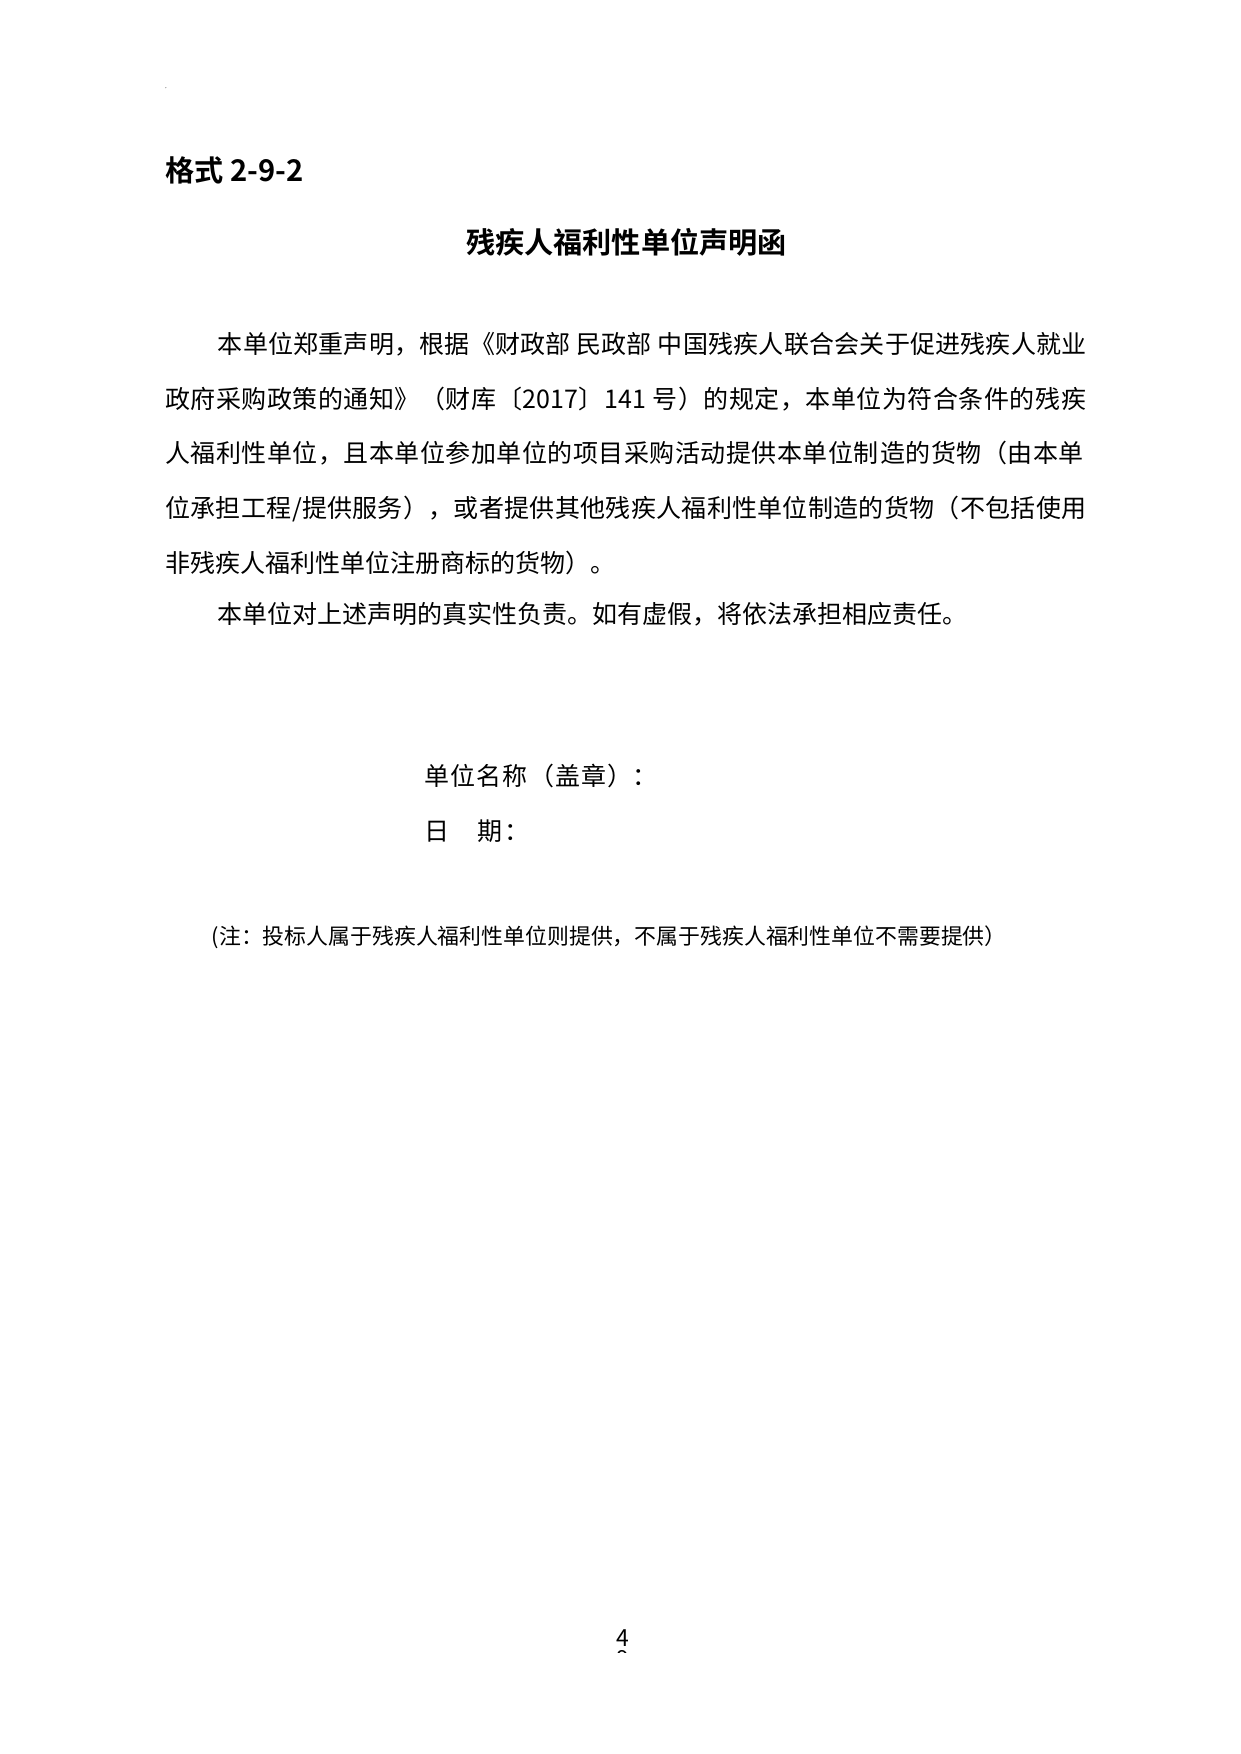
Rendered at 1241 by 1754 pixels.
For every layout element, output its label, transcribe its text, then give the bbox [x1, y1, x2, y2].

text 单位名称（盖章）： 日 期： [424, 756, 659, 847]
subtitle 格式 2-9-2 [165, 148, 1157, 190]
text 本单位郑重声明，根据《财政部 民政部 中国残疾人联合会关于促进残疾人就业政府采购政策的通知》（财库〔2017〕141 号）的规定，本单位为符合条件的残疾人福利性单位，且本单位参加单位的项目采购活动提供本单位制造的货物（由本单位承担工程/提供服务），或者提供其他残疾人福利性单位制造的货物（不包括使用非残疾人福利性单位注册商标的货物）。 [165, 324, 1086, 579]
text (注：投标人属于残疾人福利性单位则提供，不属于残疾人福利性单位不需要提供） [211, 919, 1157, 950]
subtitle 残疾人福利性单位声明函 [96, 220, 1156, 262]
text 本单位对上述声明的真实性负责。如有虚假，将依法承担相应责任。 [218, 598, 1157, 630]
